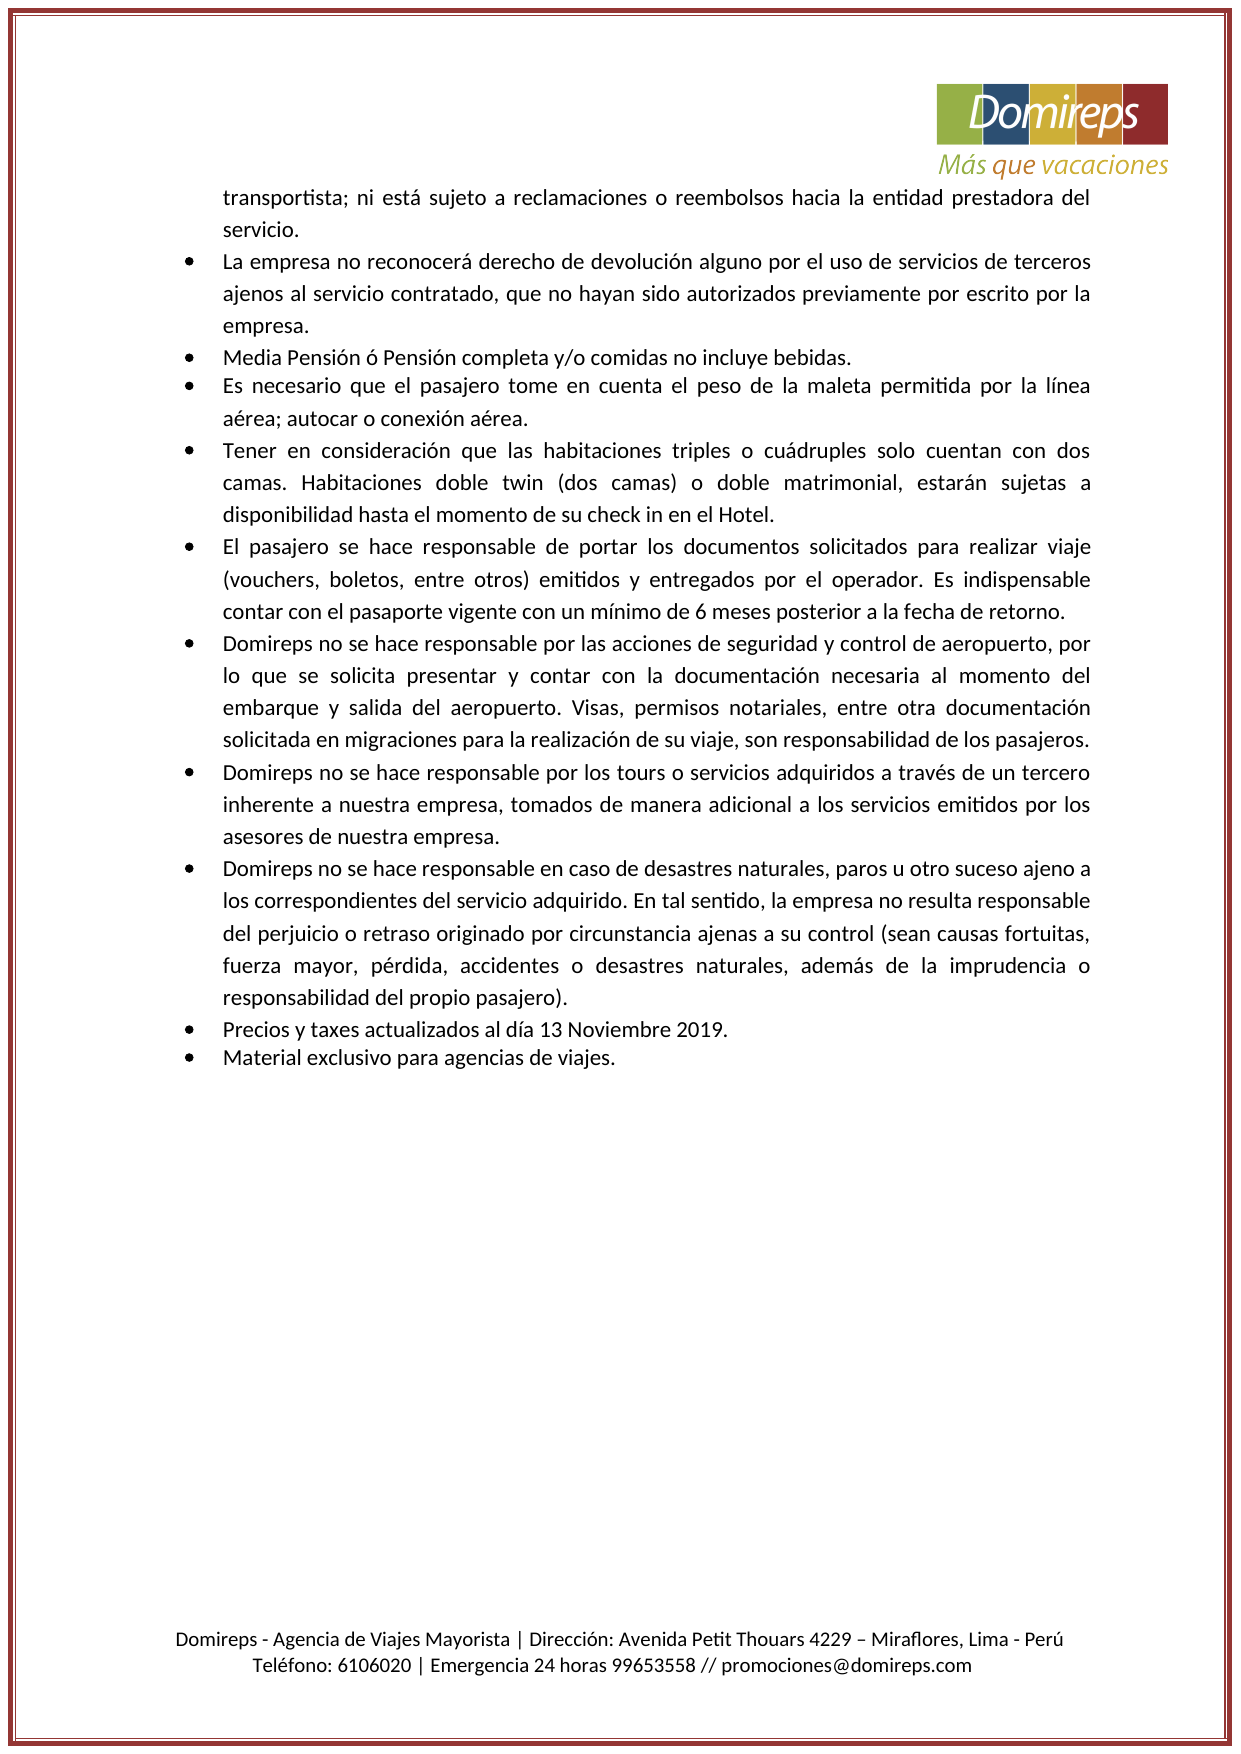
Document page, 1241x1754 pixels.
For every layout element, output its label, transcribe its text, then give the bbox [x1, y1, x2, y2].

list Domireps no se hace responsable en caso de desastres naturales, paros u otro suceso ajeno a los correspondientes del servicio adquirido. En tal sentido, la empresa no resulta responsable del perjuicio o retraso originado por circunstancia ajenas a su control (sean causas fortuitas, fuerza mayor, pérdida, accidentes o desastres naturales, además de la imprudencia o responsabilidad del propio pasajero). [185, 854, 1092, 1011]
list transportista; ni está sujeto a reclamaciones o reembolsos hacia la entidad prestadora del servicio. [223, 183, 1092, 243]
list Material exclusivo para agencias de viajes. [185, 1043, 1092, 1071]
list Precios y taxes actualizados al día 13 Noviembre 2019. [185, 1015, 1092, 1043]
list La empresa no reconocerá derecho de devolución alguno por el uso de servicios de terceros ajenos al servicio contratado, que no hayan sido autorizados previamente por escrito por la empresa. [185, 247, 1092, 339]
list Media Pensión ó Pensión completa y/o comidas no incluye bebidas. [185, 343, 1092, 372]
list Es necesario que el pasajero tome en cuenta el peso de la maleta permitida por la línea aérea; autocar o conexión aérea. [185, 372, 1092, 432]
list El pasajero se hace responsable de portar los documentos solicitados para realizar viaje (vouchers, boletos, entre otros) emitidos y entregados por el operador. Es indispensable contar con el pasaporte vigente con un mínimo de 6 meses posterior a la fecha de retorno. [185, 532, 1092, 625]
picture [932, 81, 1174, 182]
list Domireps no se hace responsable por los tours o servicios adquiridos a través de un tercero inherente a nuestra empresa, tomados de manera adicional a los servicios emitidos por los asesores de nuestra empresa. [185, 758, 1092, 850]
list Tener en consideración que las habitaciones triples o cuádruples solo cuentan con dos camas. Habitaciones doble twin (dos camas) o doble matrimonial, estarán sujetas a disponibilidad hasta el momento de su check in en el Hotel. [185, 436, 1092, 528]
list Domireps no se hace responsable por las acciones de seguridad y control de aeropuerto, por lo que se solicita presentar y contar con la documentación necesaria al momento del embarque y salida del aeropuerto. Visas, permisos notariales, entre otra documentación solicitada en migraciones para la realización de su viaje, son responsabilidad de los pasajeros. [185, 629, 1092, 754]
